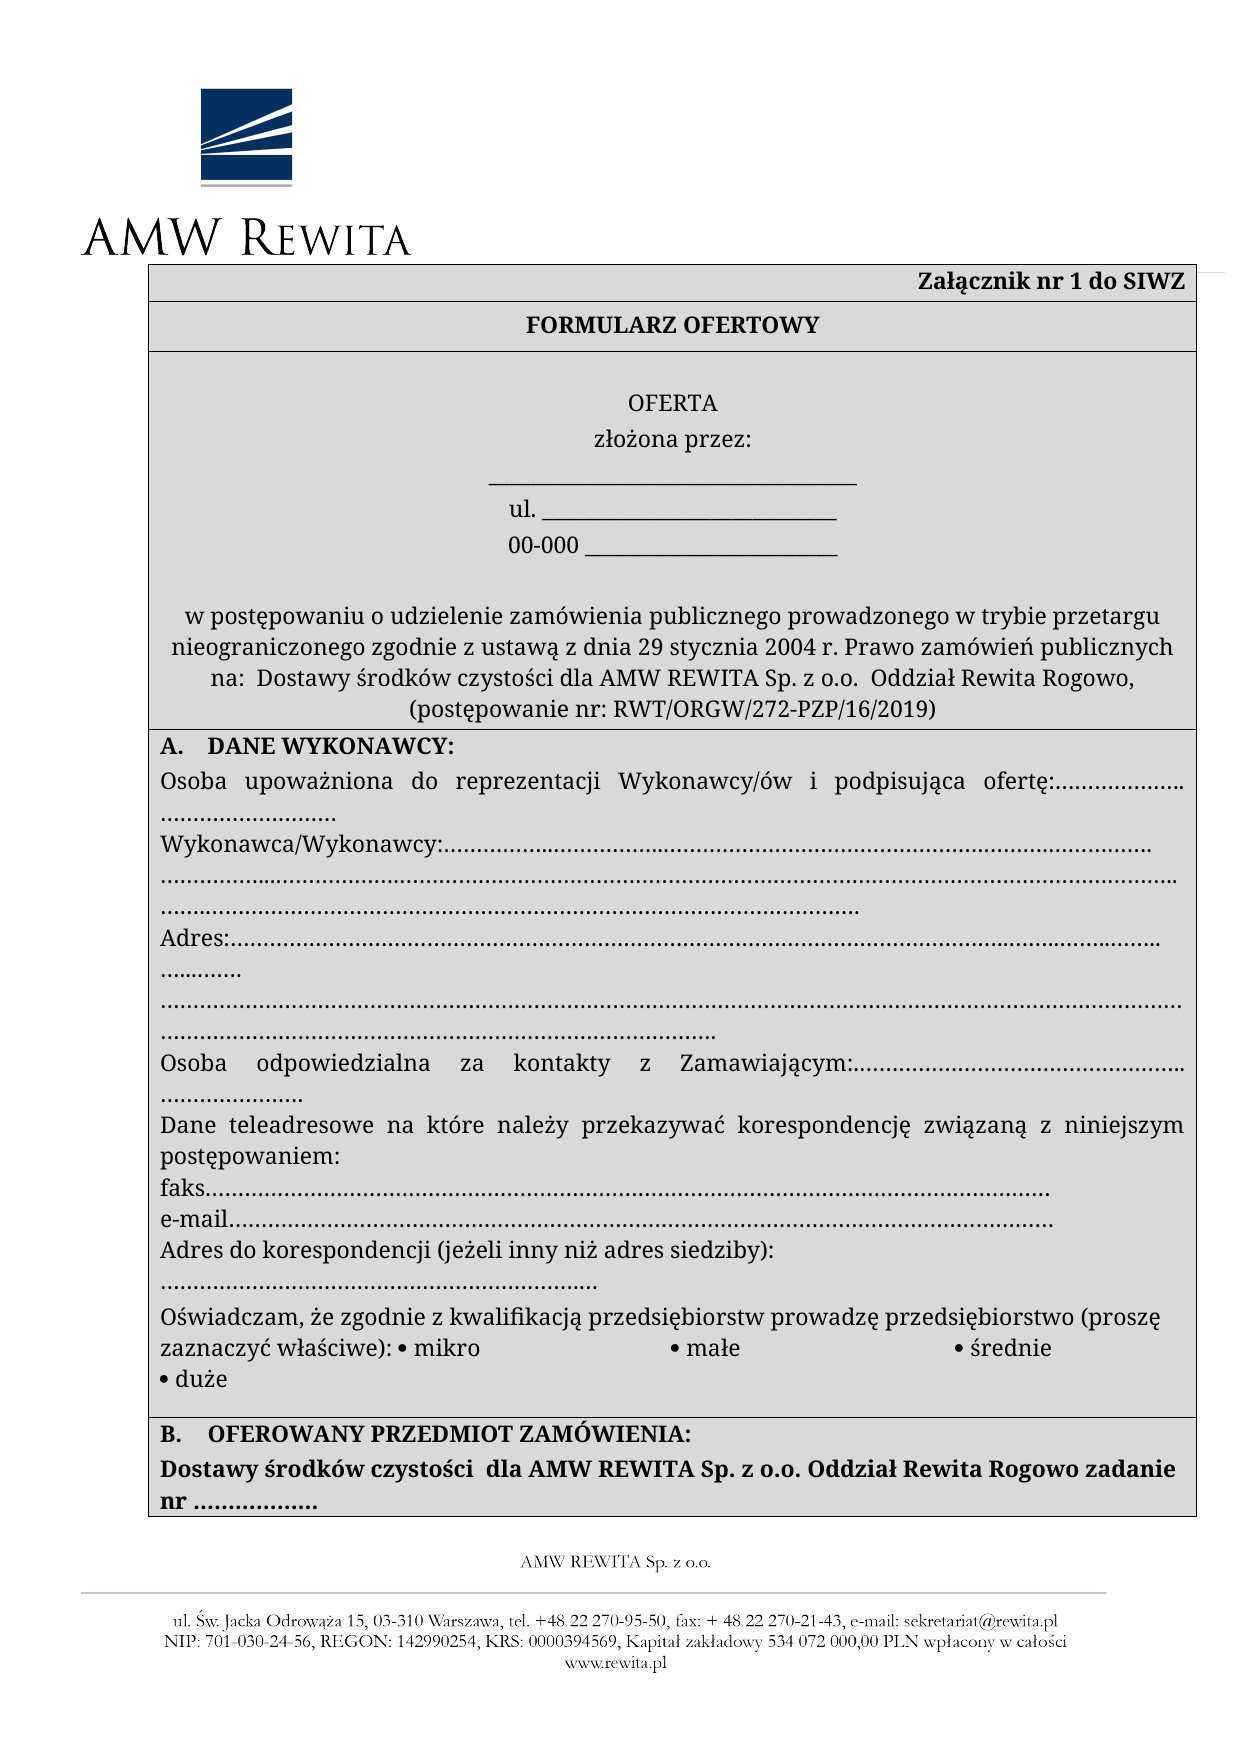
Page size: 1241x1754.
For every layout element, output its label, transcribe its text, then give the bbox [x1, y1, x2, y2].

table_cell OFERTA złożona przez: ___________________________________ ul. ____________________________ 00-000 ________________________ w postępowaniu o udzielenie zamówienia publicznego prowadzonego w trybie przetargu nieograniczonego zgodnie z ustawą z dnia 29 stycznia 2004 r. Prawo zamówień publicznych na: Dostawy środków czystości dla AMW REWITA Sp. z o.o. Oddział Rewita Rogowo, (postępowanie nr: RWT/ORGW/272-PZP/16/2019) [149, 352, 1196, 729]
table_header Załącznik nr 1 do SIWZ [149, 265, 1196, 301]
table_cell DANE WYKONAWCY: Osoba upoważniona do reprezentacji Wykonawcy/ów i podpisująca ofertę:………………..……………………… Wykonawca/Wykonawcy:……………..……………..………………………………………….……….…………….……………...……………….………………………………………………………………………………………………………..…….………………………………………………………………………………………. Adres:………………………………………………………………………………………………………..……..……..……..…...…….……………………………………………………………………………………………………………………………………………………………………………………………………………………. Osoba odpowiedzialna za kontakty z Zamawiającym:.…………………………………………..…………………. Dane teleadresowe na które należy przekazywać korespondencję związaną z niniejszym postępowaniem: faks………………………………………………………………………………………………………………… e-mail……………………………………………………………………………………………………………… Adres do korespondencji (jeżeli inny niż adres siedziby): ……………………………………………………….… Oświadczam, że zgodnie z kwalifikacją przedsiębiorstw prowadzę przedsiębiorstwo (proszę zaznaczyć właściwe): mikro małe średnie duże [149, 730, 1196, 1417]
picture [0, 0, 1239, 1754]
table_cell OFEROWANY PRZEDMIOT ZAMÓWIENIA: Dostawy środków czystości dla AMW REWITA Sp. z o.o. Oddział Rewita Rogowo zadanie nr ……………… [149, 1418, 1196, 1516]
table_cell FORMULARZ OFERTOWY [149, 302, 1196, 351]
